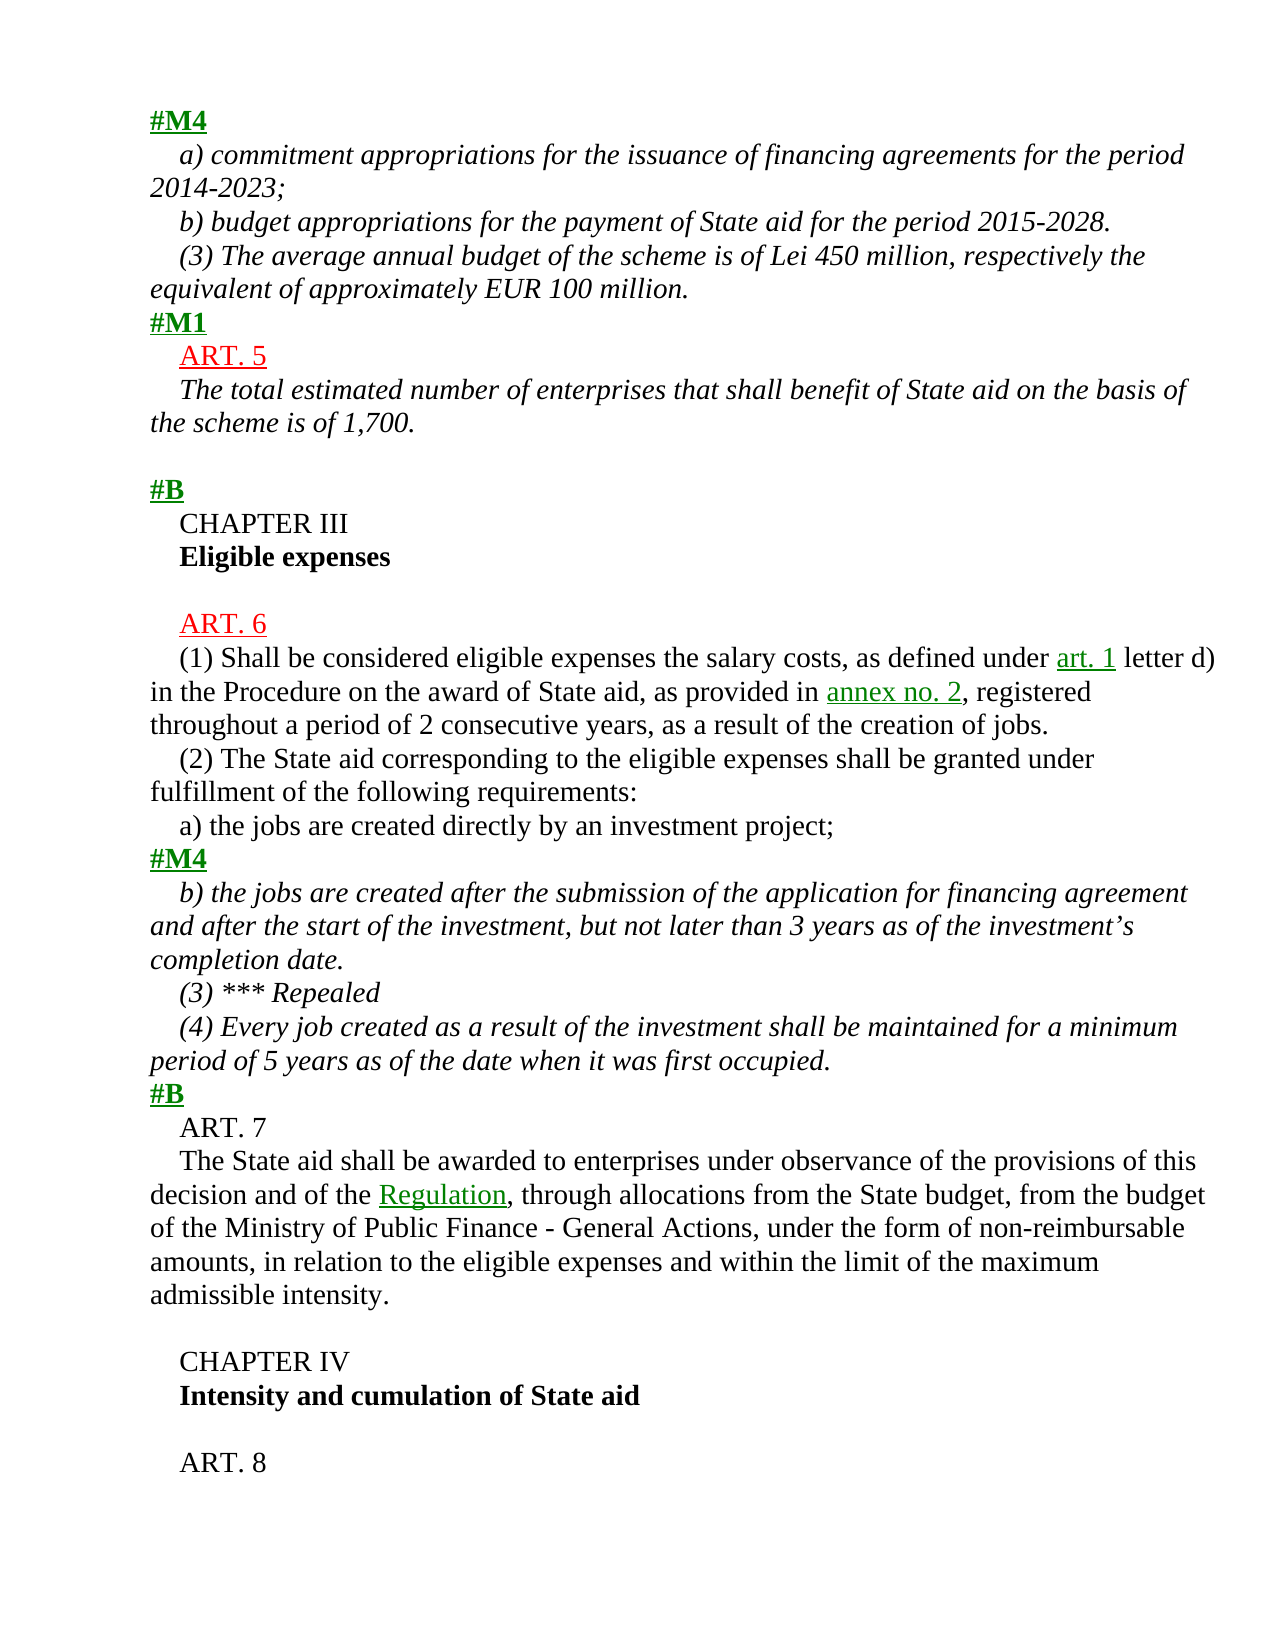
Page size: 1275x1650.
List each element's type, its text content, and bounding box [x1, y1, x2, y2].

text #B [150, 1076, 1226, 1110]
text (4) Every job created as a result of the investment shall be maintained for a minimum period of 5 years as of the date when it was first occupied. [150, 1009, 1226, 1076]
text (3) *** Repealed [150, 976, 1226, 1009]
text ART. 6 [150, 607, 1226, 640]
text b) budget appropriations for the payment of State aid for the period 2015-2028. [150, 204, 1226, 238]
text (1) Shall be considered eligible expenses the salary costs, as defined under art. 1 letter d) in the Procedure on the award of State aid, as provided in annex no. 2, registered throughout a period of 2 consecutive years, as a result of the creation of jobs. [150, 640, 1226, 741]
text ART. 8 [150, 1445, 1226, 1479]
text CHAPTER IV [150, 1344, 1226, 1378]
text Eligible expenses [150, 539, 1226, 573]
text #M1 [150, 305, 1226, 338]
text CHAPTER III [150, 506, 1226, 539]
text (3) The average annual budget of the scheme is of Lei 450 million, respectively the equivalent of approximately EUR 100 million. [150, 238, 1226, 305]
text The State aid shall be awarded to enterprises under observance of the provisions of this decision and of the Regulation, through allocations from the State budget, from the budget of the Ministry of Public Finance - General Actions, under the form of non-reimbursable amounts, in relation to the eligible expenses and within the limit of the maximum admissible intensity. [150, 1143, 1226, 1311]
text (2) The State aid corresponding to the eligible expenses shall be granted under fulfillment of the following requirements: [150, 741, 1226, 808]
text #M4 [150, 103, 1226, 137]
text #B [150, 472, 1226, 506]
text #M4 [150, 841, 1226, 875]
text a) the jobs are created directly by an investment project; [150, 808, 1226, 841]
text The total estimated number of enterprises that shall benefit of State aid on the basis of the scheme is of 1,700. [150, 372, 1226, 439]
text Intensity and cumulation of State aid [150, 1378, 1226, 1412]
text ART. 5 [150, 338, 1226, 372]
text b) the jobs are created after the submission of the application for financing agreement and after the start of the investment, but not later than 3 years as of the investment’s completion date. [150, 875, 1226, 976]
text a) commitment appropriations for the issuance of financing agreements for the period 2014-2023; [150, 137, 1226, 204]
text ART. 7 [150, 1110, 1226, 1143]
